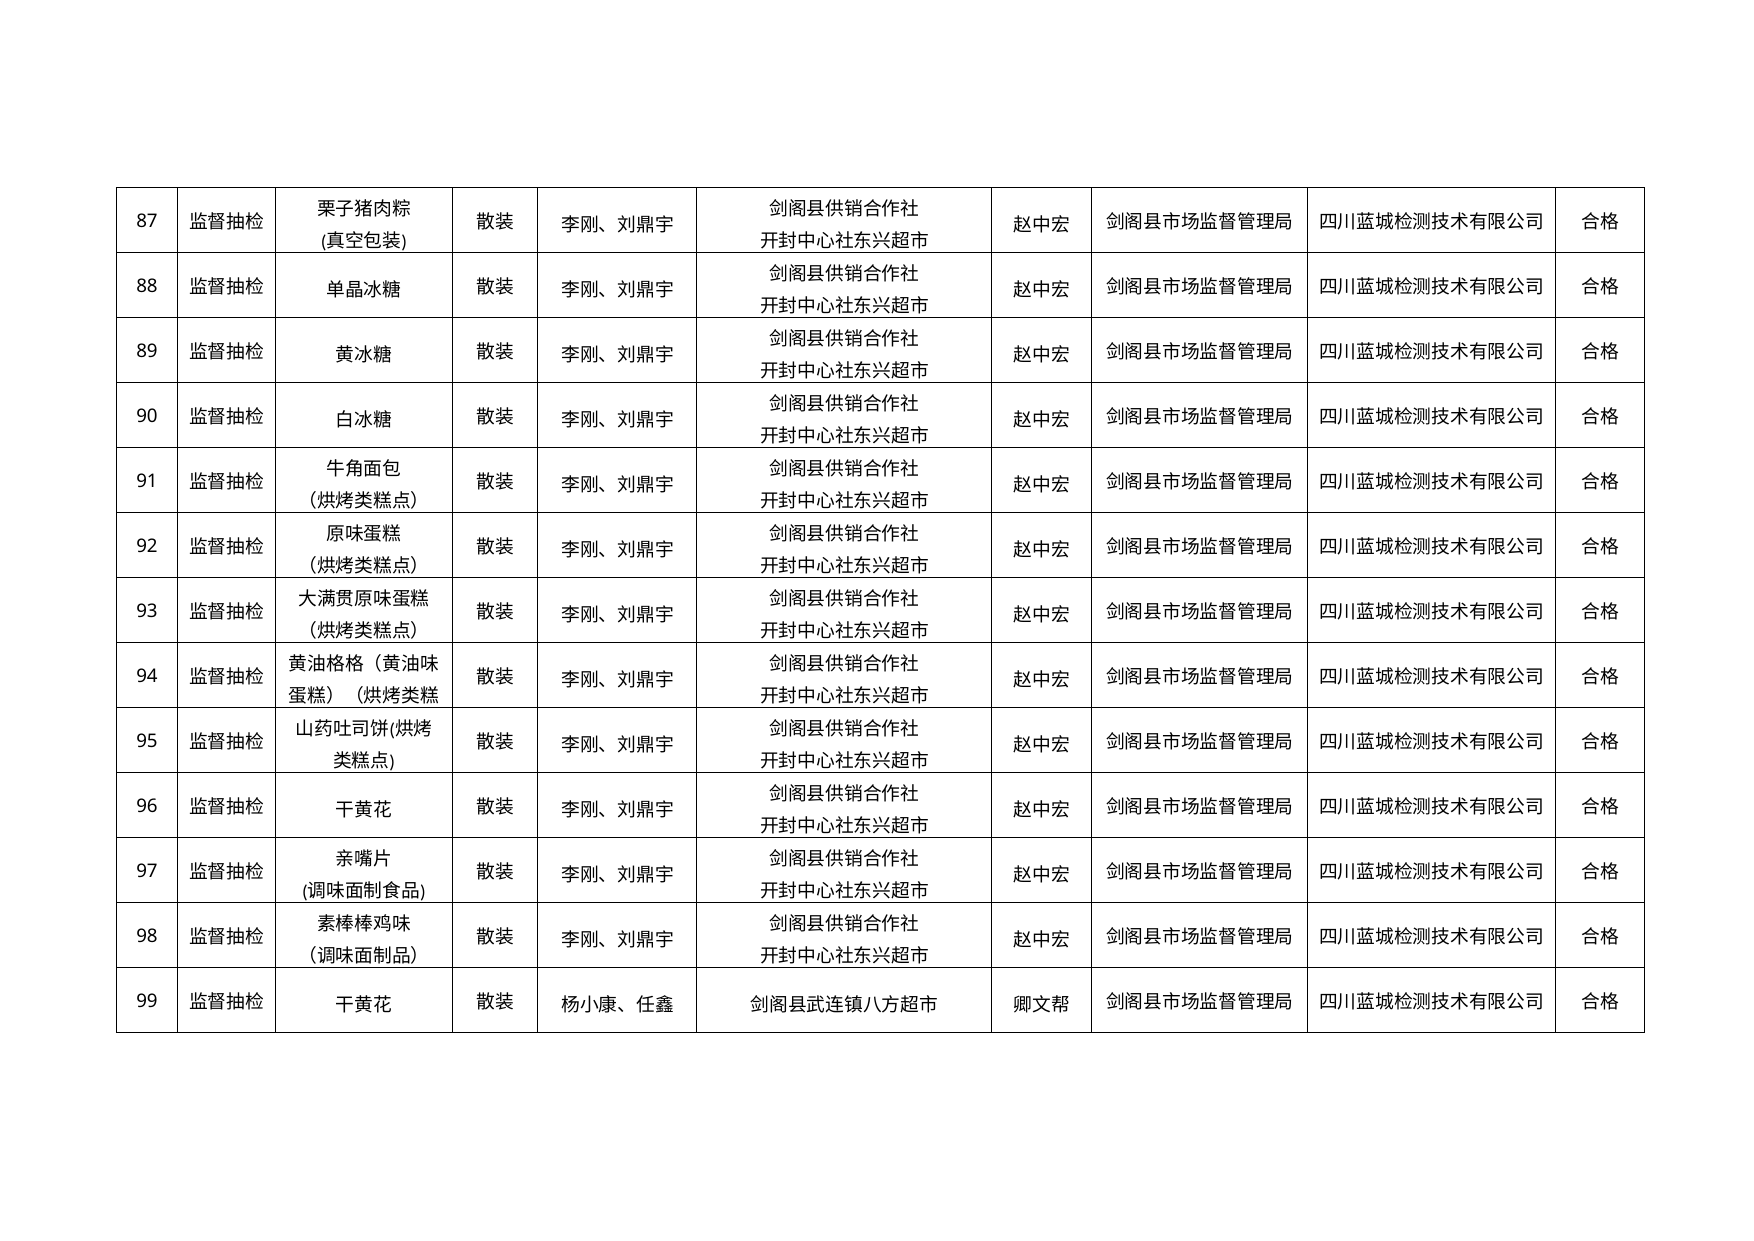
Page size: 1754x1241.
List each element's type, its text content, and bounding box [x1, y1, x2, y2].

table_cell 四川蓝城检测技术有限公司 [1308, 838, 1555, 902]
table_cell 监督抽检 [178, 708, 275, 772]
table_cell 剑阁县市场监督管理局 [1092, 578, 1307, 642]
table_cell 剑阁县市场监督管理局 [1092, 318, 1307, 382]
table_cell 四川蓝城检测技术有限公司 [1308, 578, 1555, 642]
table_cell 散装 [453, 188, 537, 252]
table_cell 剑阁县供销合作社 开封中心社东兴超市 [697, 448, 991, 512]
table_cell 合格 [1556, 838, 1644, 902]
table_cell 合格 [1556, 383, 1644, 447]
table_cell 剑阁县供销合作社 开封中心社东兴超市 [697, 643, 991, 707]
table_cell 合格 [1556, 578, 1644, 642]
table_cell 剑阁县供销合作社 开封中心社东兴超市 [697, 188, 991, 252]
table_cell 单晶冰糖 [276, 253, 452, 317]
table_cell 剑阁县供销合作社 开封中心社东兴超市 [697, 773, 991, 837]
table_cell 四川蓝城检测技术有限公司 [1308, 383, 1555, 447]
table_cell 四川蓝城检测技术有限公司 [1308, 968, 1555, 1032]
table_cell 92 [117, 513, 177, 577]
table_cell 98 [117, 903, 177, 967]
table_cell 散装 [453, 448, 537, 512]
table_cell 合格 [1556, 318, 1644, 382]
table_cell 剑阁县市场监督管理局 [1092, 448, 1307, 512]
table_cell 黄油格格（黄油味蛋糕）（烘烤类糕点） [276, 643, 452, 707]
table_cell 散装 [453, 838, 537, 902]
table_cell 散装 [453, 968, 537, 1032]
table_cell 李刚、刘鼎宇 [538, 188, 696, 252]
table_cell 牛角面包 （烘烤类糕点） [276, 448, 452, 512]
table_cell 剑阁县供销合作社 开封中心社东兴超市 [697, 708, 991, 772]
table_cell 亲嘴片 (调味面制食品) [276, 838, 452, 902]
table_cell 赵中宏 [992, 318, 1091, 382]
table_cell 94 [117, 643, 177, 707]
table_cell 四川蓝城检测技术有限公司 [1308, 188, 1555, 252]
table_cell 散装 [453, 578, 537, 642]
table_cell 监督抽检 [178, 838, 275, 902]
table_cell 剑阁县供销合作社 开封中心社东兴超市 [697, 838, 991, 902]
table_cell 散装 [453, 513, 537, 577]
table_cell 李刚、刘鼎宇 [538, 448, 696, 512]
table_cell 大满贯原味蛋糕（烘烤类糕点） [276, 578, 452, 642]
table_cell 剑阁县武连镇八方超市 [697, 968, 991, 1032]
table_cell 剑阁县市场监督管理局 [1092, 513, 1307, 577]
table_cell 监督抽检 [178, 773, 275, 837]
table_cell 剑阁县供销合作社 开封中心社东兴超市 [697, 253, 991, 317]
table_cell 四川蓝城检测技术有限公司 [1308, 513, 1555, 577]
table_cell 干黄花 [276, 968, 452, 1032]
table_cell 黄冰糖 [276, 318, 452, 382]
table_cell 散装 [453, 773, 537, 837]
table_cell 监督抽检 [178, 318, 275, 382]
table_cell 剑阁县市场监督管理局 [1092, 188, 1307, 252]
table_cell 李刚、刘鼎宇 [538, 383, 696, 447]
table_cell 88 [117, 253, 177, 317]
table_cell 卿文帮 [992, 968, 1091, 1032]
table_cell 白冰糖 [276, 383, 452, 447]
table_cell 原味蛋糕 （烘烤类糕点） [276, 513, 452, 577]
table_cell 李刚、刘鼎宇 [538, 253, 696, 317]
table_cell 90 [117, 383, 177, 447]
table_cell 四川蓝城检测技术有限公司 [1308, 773, 1555, 837]
table_cell 合格 [1556, 513, 1644, 577]
table_cell 赵中宏 [992, 903, 1091, 967]
table_cell 96 [117, 773, 177, 837]
table_cell 剑阁县市场监督管理局 [1092, 253, 1307, 317]
table_cell 四川蓝城检测技术有限公司 [1308, 448, 1555, 512]
table_cell 散装 [453, 643, 537, 707]
table_cell 杨小康、任鑫 [538, 968, 696, 1032]
table_cell 剑阁县市场监督管理局 [1092, 903, 1307, 967]
table_cell 赵中宏 [992, 838, 1091, 902]
table_cell 散装 [453, 253, 537, 317]
table_cell 合格 [1556, 253, 1644, 317]
table_cell 栗子猪肉粽 (真空包装) [276, 188, 452, 252]
table_cell 赵中宏 [992, 253, 1091, 317]
table_cell 监督抽检 [178, 253, 275, 317]
table_cell 剑阁县供销合作社 开封中心社东兴超市 [697, 903, 991, 967]
table_cell 监督抽检 [178, 188, 275, 252]
table_cell 95 [117, 708, 177, 772]
table_cell 合格 [1556, 773, 1644, 837]
table_cell 97 [117, 838, 177, 902]
table_cell 剑阁县供销合作社 开封中心社东兴超市 [697, 578, 991, 642]
table_cell 李刚、刘鼎宇 [538, 318, 696, 382]
table_cell 赵中宏 [992, 383, 1091, 447]
table_cell 91 [117, 448, 177, 512]
table_cell 四川蓝城检测技术有限公司 [1308, 643, 1555, 707]
table_cell 合格 [1556, 708, 1644, 772]
table_cell 李刚、刘鼎宇 [538, 708, 696, 772]
table_cell 剑阁县市场监督管理局 [1092, 708, 1307, 772]
table_cell 剑阁县供销合作社 开封中心社东兴超市 [697, 383, 991, 447]
table_cell 李刚、刘鼎宇 [538, 578, 696, 642]
table_cell 剑阁县供销合作社 开封中心社东兴超市 [697, 318, 991, 382]
table_cell 素棒棒鸡味 （调味面制品） [276, 903, 452, 967]
table_cell 山药吐司饼(烘烤类糕点) [276, 708, 452, 772]
table_cell 87 [117, 188, 177, 252]
table_cell 剑阁县市场监督管理局 [1092, 643, 1307, 707]
table_cell 赵中宏 [992, 578, 1091, 642]
table_cell 散装 [453, 708, 537, 772]
table_cell 赵中宏 [992, 513, 1091, 577]
table_cell 监督抽检 [178, 903, 275, 967]
table_cell 监督抽检 [178, 968, 275, 1032]
table_cell 监督抽检 [178, 513, 275, 577]
table_cell 李刚、刘鼎宇 [538, 838, 696, 902]
table_cell 监督抽检 [178, 448, 275, 512]
table_cell 赵中宏 [992, 708, 1091, 772]
table_cell 赵中宏 [992, 448, 1091, 512]
table_cell 干黄花 [276, 773, 452, 837]
table_cell 监督抽检 [178, 578, 275, 642]
table_cell 合格 [1556, 968, 1644, 1032]
table_cell 四川蓝城检测技术有限公司 [1308, 253, 1555, 317]
table_cell 四川蓝城检测技术有限公司 [1308, 708, 1555, 772]
table_cell 赵中宏 [992, 643, 1091, 707]
table_cell 监督抽检 [178, 383, 275, 447]
table_cell 四川蓝城检测技术有限公司 [1308, 318, 1555, 382]
table_cell 剑阁县市场监督管理局 [1092, 773, 1307, 837]
table_cell 李刚、刘鼎宇 [538, 773, 696, 837]
table_cell 四川蓝城检测技术有限公司 [1308, 903, 1555, 967]
table_cell 赵中宏 [992, 773, 1091, 837]
table_cell 李刚、刘鼎宇 [538, 513, 696, 577]
table_cell 散装 [453, 903, 537, 967]
table_cell 剑阁县市场监督管理局 [1092, 383, 1307, 447]
table_cell 赵中宏 [992, 188, 1091, 252]
table_cell 合格 [1556, 448, 1644, 512]
table_cell 合格 [1556, 903, 1644, 967]
table_cell 合格 [1556, 643, 1644, 707]
table_cell 99 [117, 968, 177, 1032]
table_cell 散装 [453, 383, 537, 447]
table_cell 监督抽检 [178, 643, 275, 707]
table_cell 剑阁县市场监督管理局 [1092, 968, 1307, 1032]
table_cell 剑阁县供销合作社 开封中心社东兴超市 [697, 513, 991, 577]
table_cell 89 [117, 318, 177, 382]
table_cell 93 [117, 578, 177, 642]
table_cell 合格 [1556, 188, 1644, 252]
table_cell 剑阁县市场监督管理局 [1092, 838, 1307, 902]
table_cell 李刚、刘鼎宇 [538, 903, 696, 967]
table_cell 散装 [453, 318, 537, 382]
table_cell 李刚、刘鼎宇 [538, 643, 696, 707]
